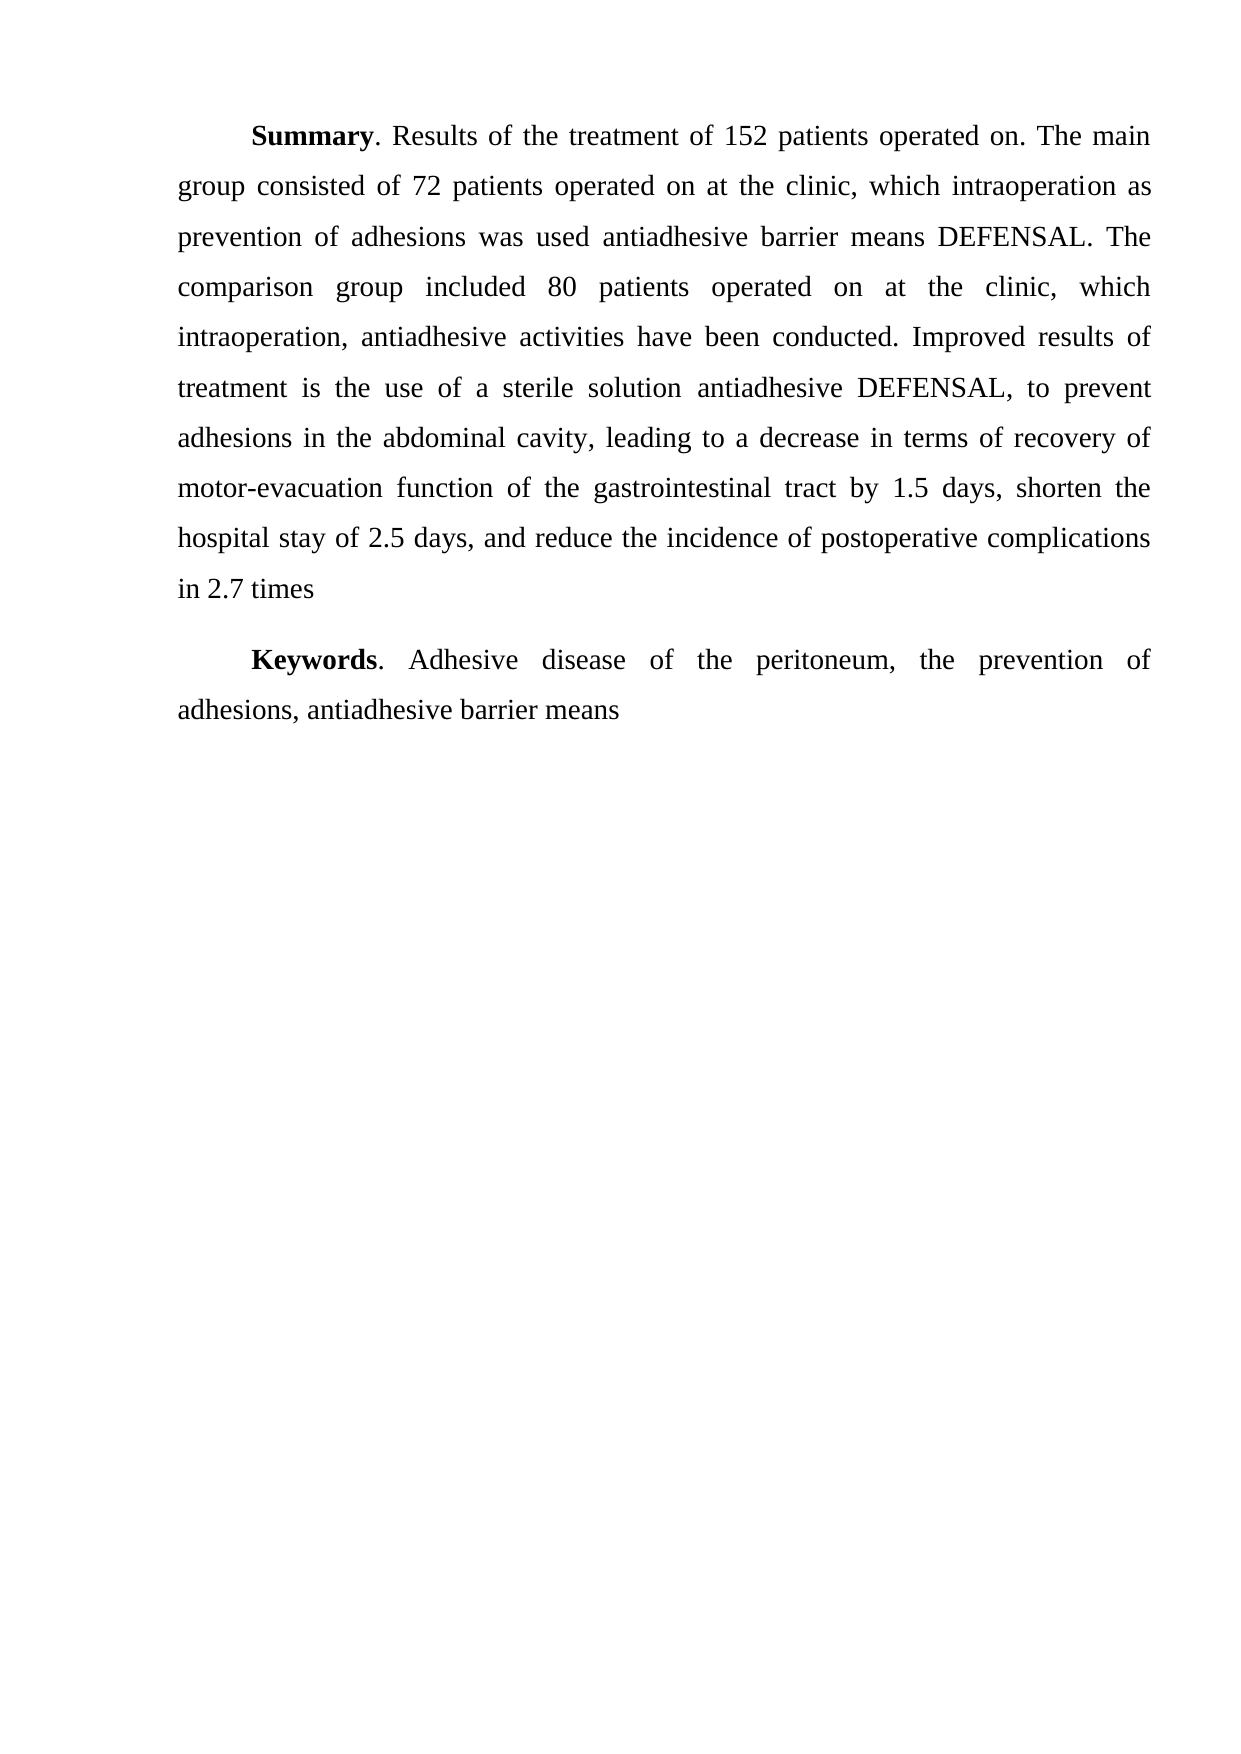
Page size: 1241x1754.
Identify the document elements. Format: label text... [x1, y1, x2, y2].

text Keywords. Adhesive disease of the peritoneum, the prevention of adhesions, antiadhesive barrier means [177, 642, 1152, 726]
text Summary. Results of the treatment of 152 patients operated on. The main group consisted of 72 patients operated on at the clinic, which intraoperation as prevention of adhesions was used antiadhesive barrier means DEFENSAL. The comparison group included 80 patients operated on at the clinic, which intraoperation, antiadhesive activities have been conducted. Improved results of treatment is the use of a sterile solution antiadhesive DEFENSAL, to prevent adhesions in the abdominal cavity, leading to a decrease in terms of recovery of motor-evacuation function of the gastrointestinal tract by 1.5 days, shorten the hospital stay of 2.5 days, and reduce the incidence of postoperative complications in 2.7 times [177, 118, 1152, 604]
